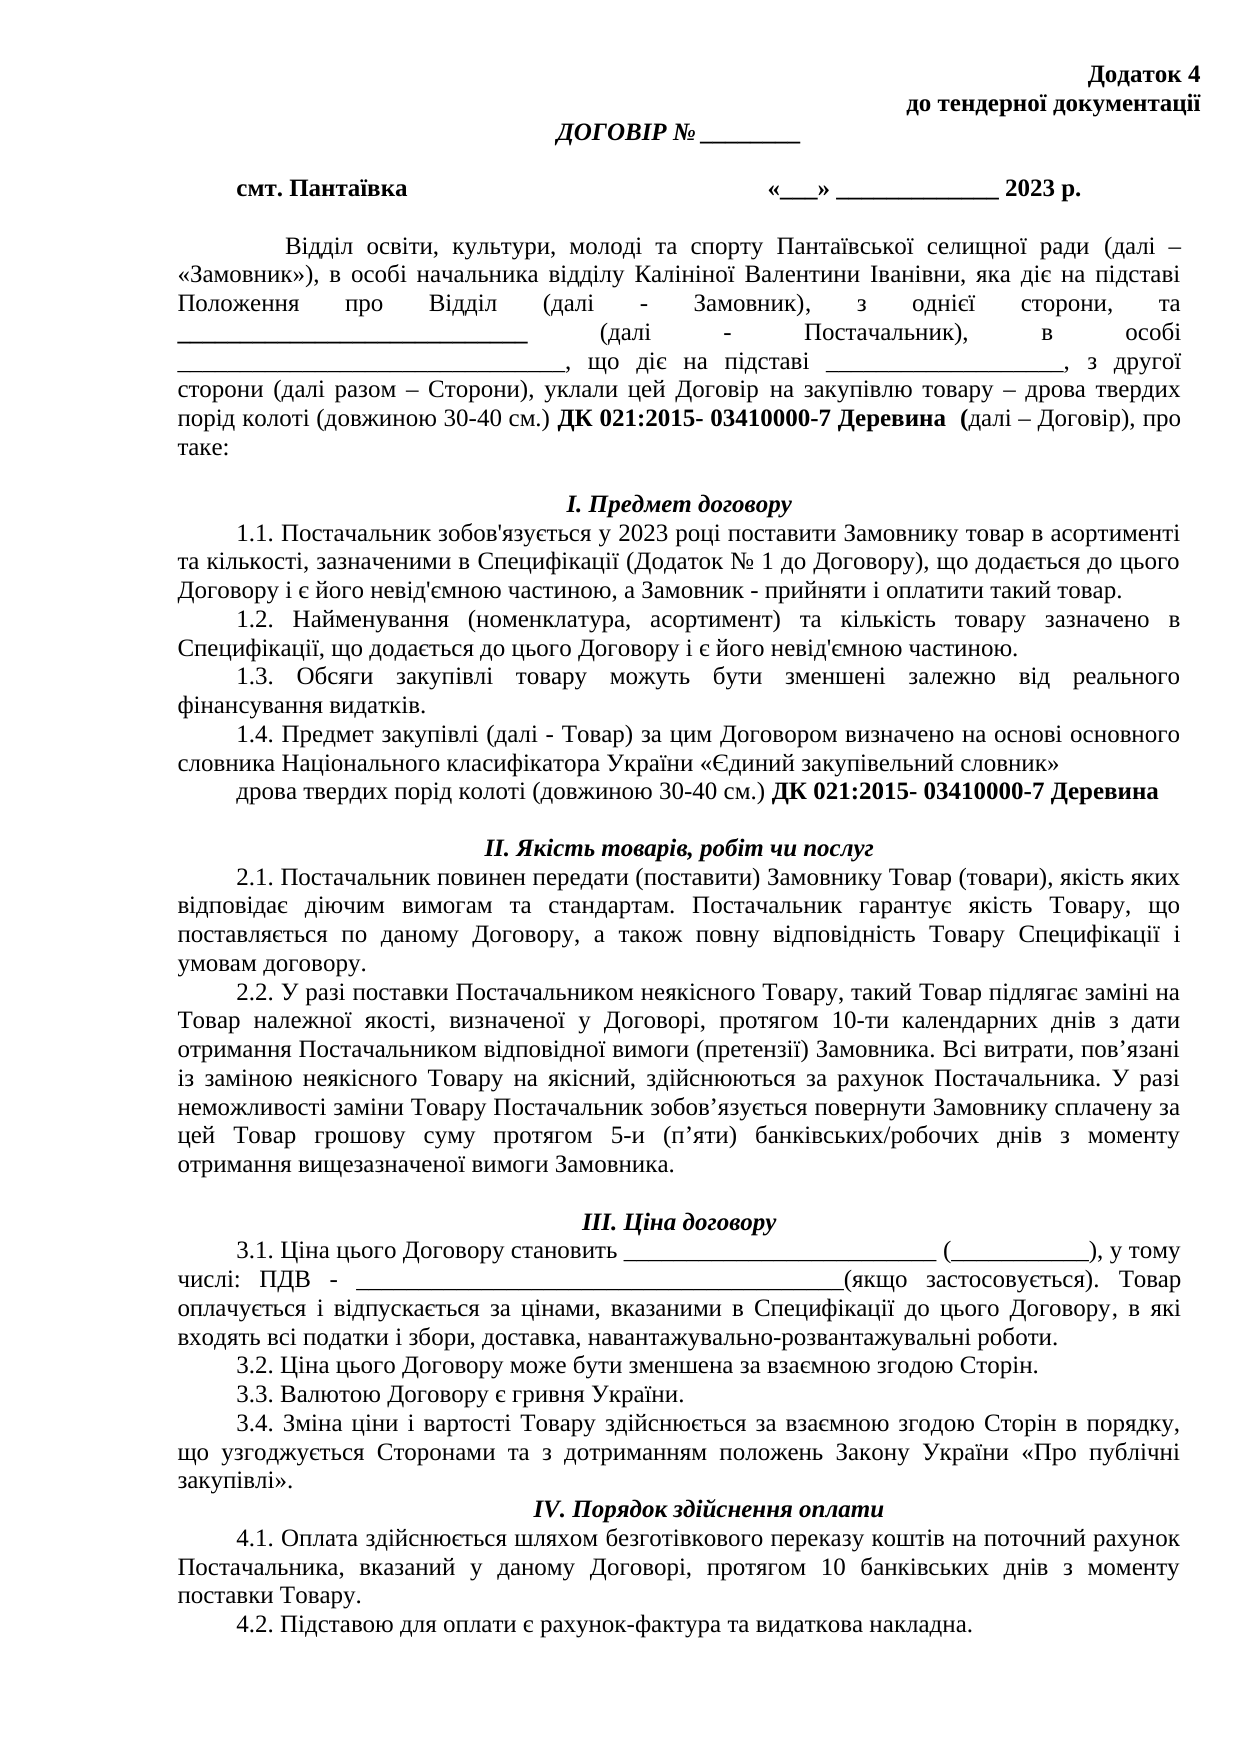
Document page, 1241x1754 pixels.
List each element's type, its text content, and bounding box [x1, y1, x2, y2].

text IV. Порядок здійснення оплати [177, 1494, 1181, 1523]
text Відділ освіти, культури, молоді та спорту Пантаївської селищної ради (далі – «Замовник»), в особі начальника відділу Калініної Валентини Іванівни, яка діє на підставі Положення про Відділ (далі - Замовник), з однієї сторони, та ____________________________ (далі - Постачальник), в особі _______________________________, що діє на підставі ___________________, з другої сторони (далі разом – Сторони), уклали цей Договір на закупівлю товару – дрова твердих порід колоті (довжиною 30-40 см.) ДК 021:2015- 03410000-7 Деревина (далі – Договір), про таке: [177, 231, 1181, 346]
text Додаток 4 [177, 59, 1200, 88]
text 1.3. Обсяги закупівлі товару можуть бути зменшені залежно від реального фінансування видатків. [177, 661, 1181, 719]
text III. Ціна договору [177, 1207, 1181, 1236]
text 4.1. Оплата здійснюється шляхом безготівкового переказу коштів на поточний рахунок Постачальника, вказаний у даному Договорі, протягом 10 банківських днів з моменту поставки Товару. [177, 1523, 1181, 1609]
text II. Якість товарів, робіт чи послуг [177, 833, 1181, 862]
text I. Предмет договору [177, 489, 1181, 518]
text Відділ освіти, культури, молоді та спорту Пантаївської селищної ради (далі – «Замовник»), в особі начальника відділу Калініної Валентини Іванівни, яка діє на підставі Положення про Відділ (далі - Замовник), з однієї сторони, та ____________________________ (далі - Постачальник), в особі _______________________________, що діє на підставі ___________________, з другої сторони (далі разом – Сторони), уклали цей Договір на закупівлю товару – дрова твердих порід колоті (довжиною 30-40 см.) ДК 021:2015- 03410000-7 Деревина (далі – Договір), про таке: [177, 374, 1181, 461]
text 1.4. Предмет закупівлі (далі - Товар) за цим Договором визначено на основі основного словника Національного класифікатора України «Єдиний закупівельний словник» [177, 719, 1181, 776]
text 3.2. Ціна цього Договору може бути зменшена за взаємною згодою Сторін. [177, 1351, 1181, 1379]
text 2.1. Постачальник повинен передати (поставити) Замовнику Товар (товари), якість яких відповідає діючим вимогам та стандартам. Постачальник гарантує якість Товару, що поставляється по даному Договору, а також повну відповідність Товару Специфікації і умовам договору. [177, 862, 1181, 977]
text 1.2. Найменування (номенклатура, асортимент) та кількість товару зазначено в Специфікації, що додається до цього Договору і є його невід'ємною частиною. [177, 604, 1181, 661]
text 4.2. Підставою для оплати є рахунок-фактура та видаткова накладна. [177, 1609, 1181, 1638]
text 3.1. Ціна цього Договору становить _________________________ (___________), у тому числі: ПДВ - _______________________________________(якщо застосовується). Товар оплачується і відпускається за цінами, вказаними в Специфікації до цього Договору, в які входять всі податки і збори, доставка, навантажувально-розвантажувальні роботи. [177, 1236, 1181, 1351]
text ДОГОВІР № ________ [177, 117, 1181, 145]
text 3.3. Валютою Договору є гривня України. [177, 1379, 1181, 1408]
text 2.2. У разі поставки Постачальником неякісного Товару, такий Товар підлягає заміні на Товар належної якості, визначеної у Договорі, протягом 10-ти календарних днів з дати отримання Постачальником відповідної вимоги (претензії) Замовника. Всі витрати, пов’язані із заміною неякісного Товару на якісний, здійснюються за рахунок Постачальника. У разі неможливості заміни Товару Постачальник зобов’язується повернути Замовнику сплачену за цей Товар грошову суму протягом 5-и (п’яти) банківських/робочих днів з моменту отримання вищезазначеної вимоги Замовника. [177, 977, 1181, 1178]
text дрова твердих порід колоті (довжиною 30-40 см.) ДК 021:2015- 03410000-7 Деревина [177, 776, 1181, 805]
text смт. Пантаївка «___» _____________ 2023 р. [177, 173, 1181, 202]
text 3.4. Зміна ціни і вартості Товару здійснюється за взаємною згодою Сторін в порядку, що узгоджується Сторонами та з дотриманням положень Закону України «Про публічні закупівлі». [177, 1408, 1181, 1494]
text 1.1. Постачальник зобов'язується у 2023 році поставити Замовнику товар в асортименті та кількості, зазначеними в Специфікації (Додаток № 1 до Договору), що додається до цього Договору і є його невід'ємною частиною, а Замовник - прийняти і оплатити такий товар. [177, 518, 1181, 604]
text до тендерної документації [177, 88, 1200, 117]
